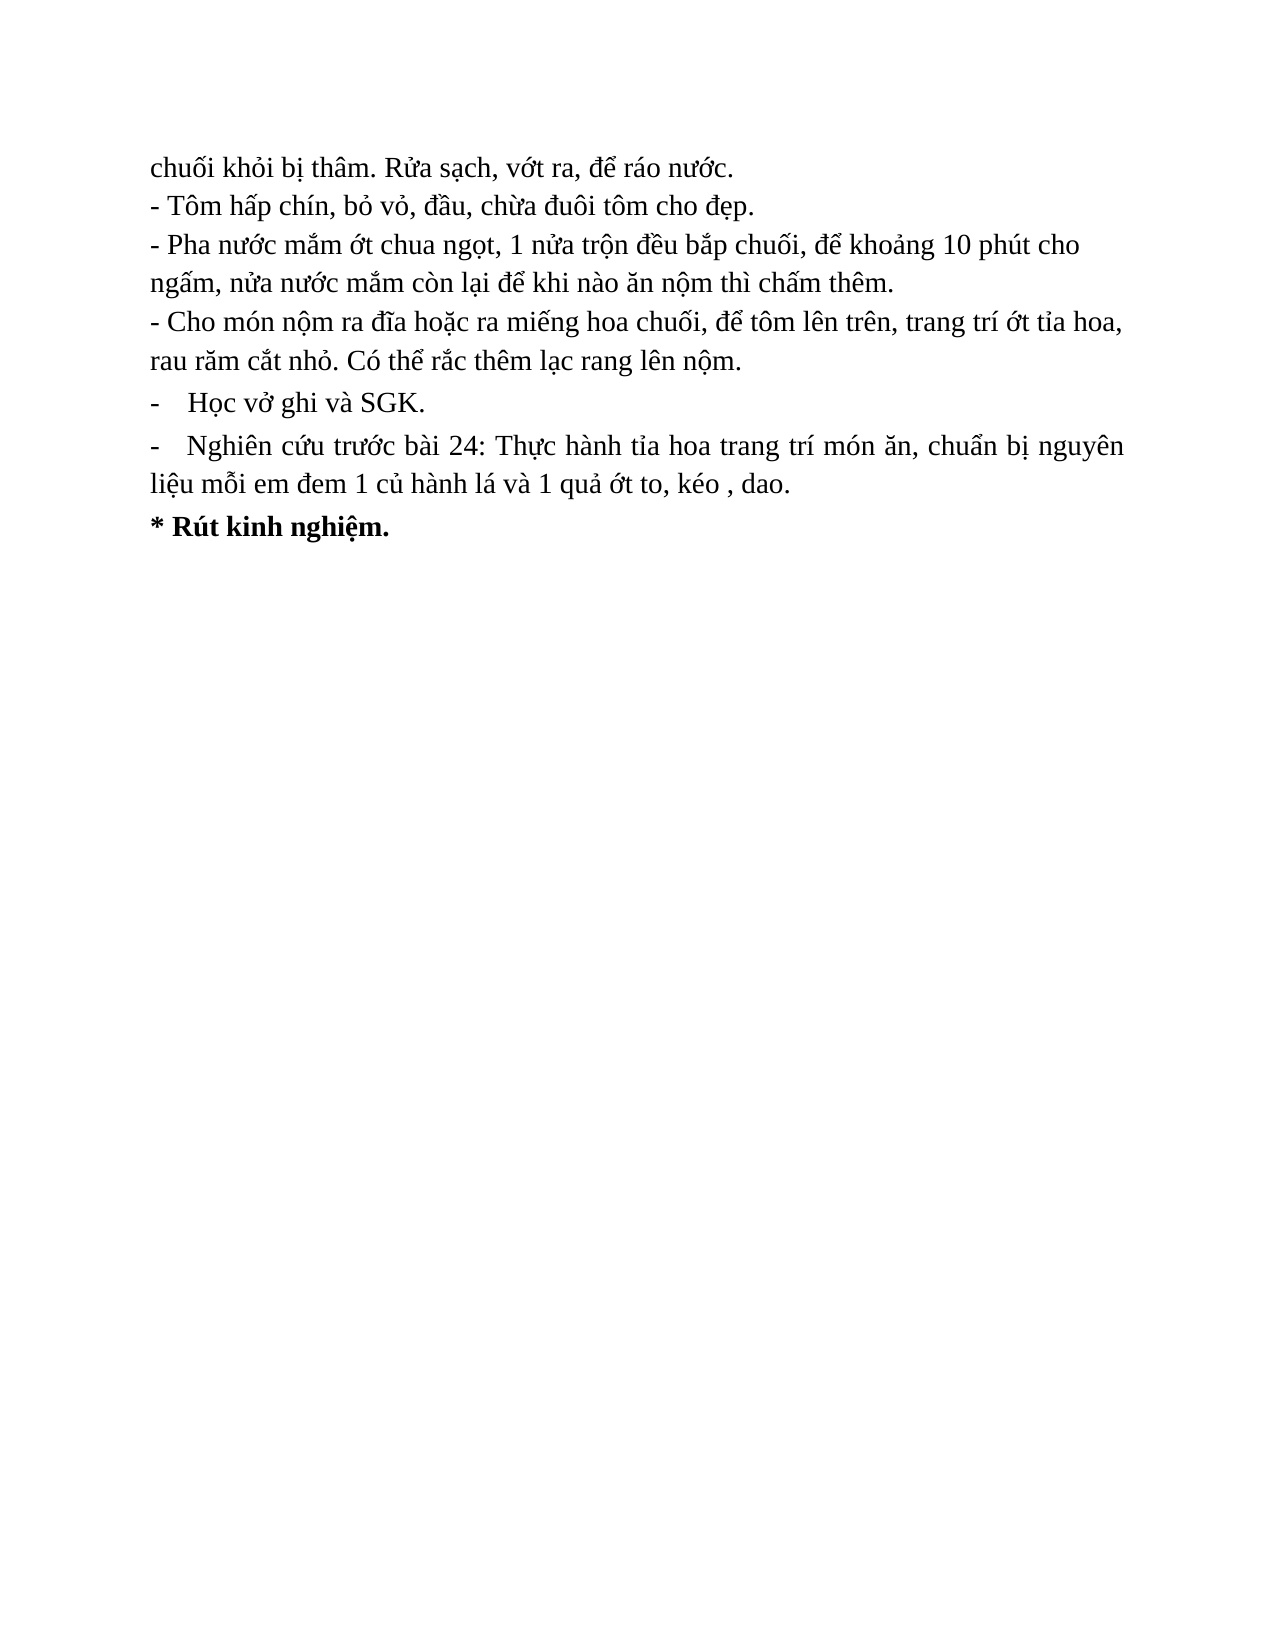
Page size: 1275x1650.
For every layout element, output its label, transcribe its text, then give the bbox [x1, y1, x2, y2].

list Học vở ghi và SGK. [150, 385, 1125, 419]
text - Nghiên cứu trước bài 24: Thực hành tỉa hoa trang trí món ăn, chuẩn bị nguyên liệu mỗi em đem 1 củ hành lá và 1 quả ớt to, kéo , dao. [150, 428, 1125, 500]
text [150, 150, 1125, 376]
text * Rút kinh nghiệm. [150, 509, 1125, 543]
